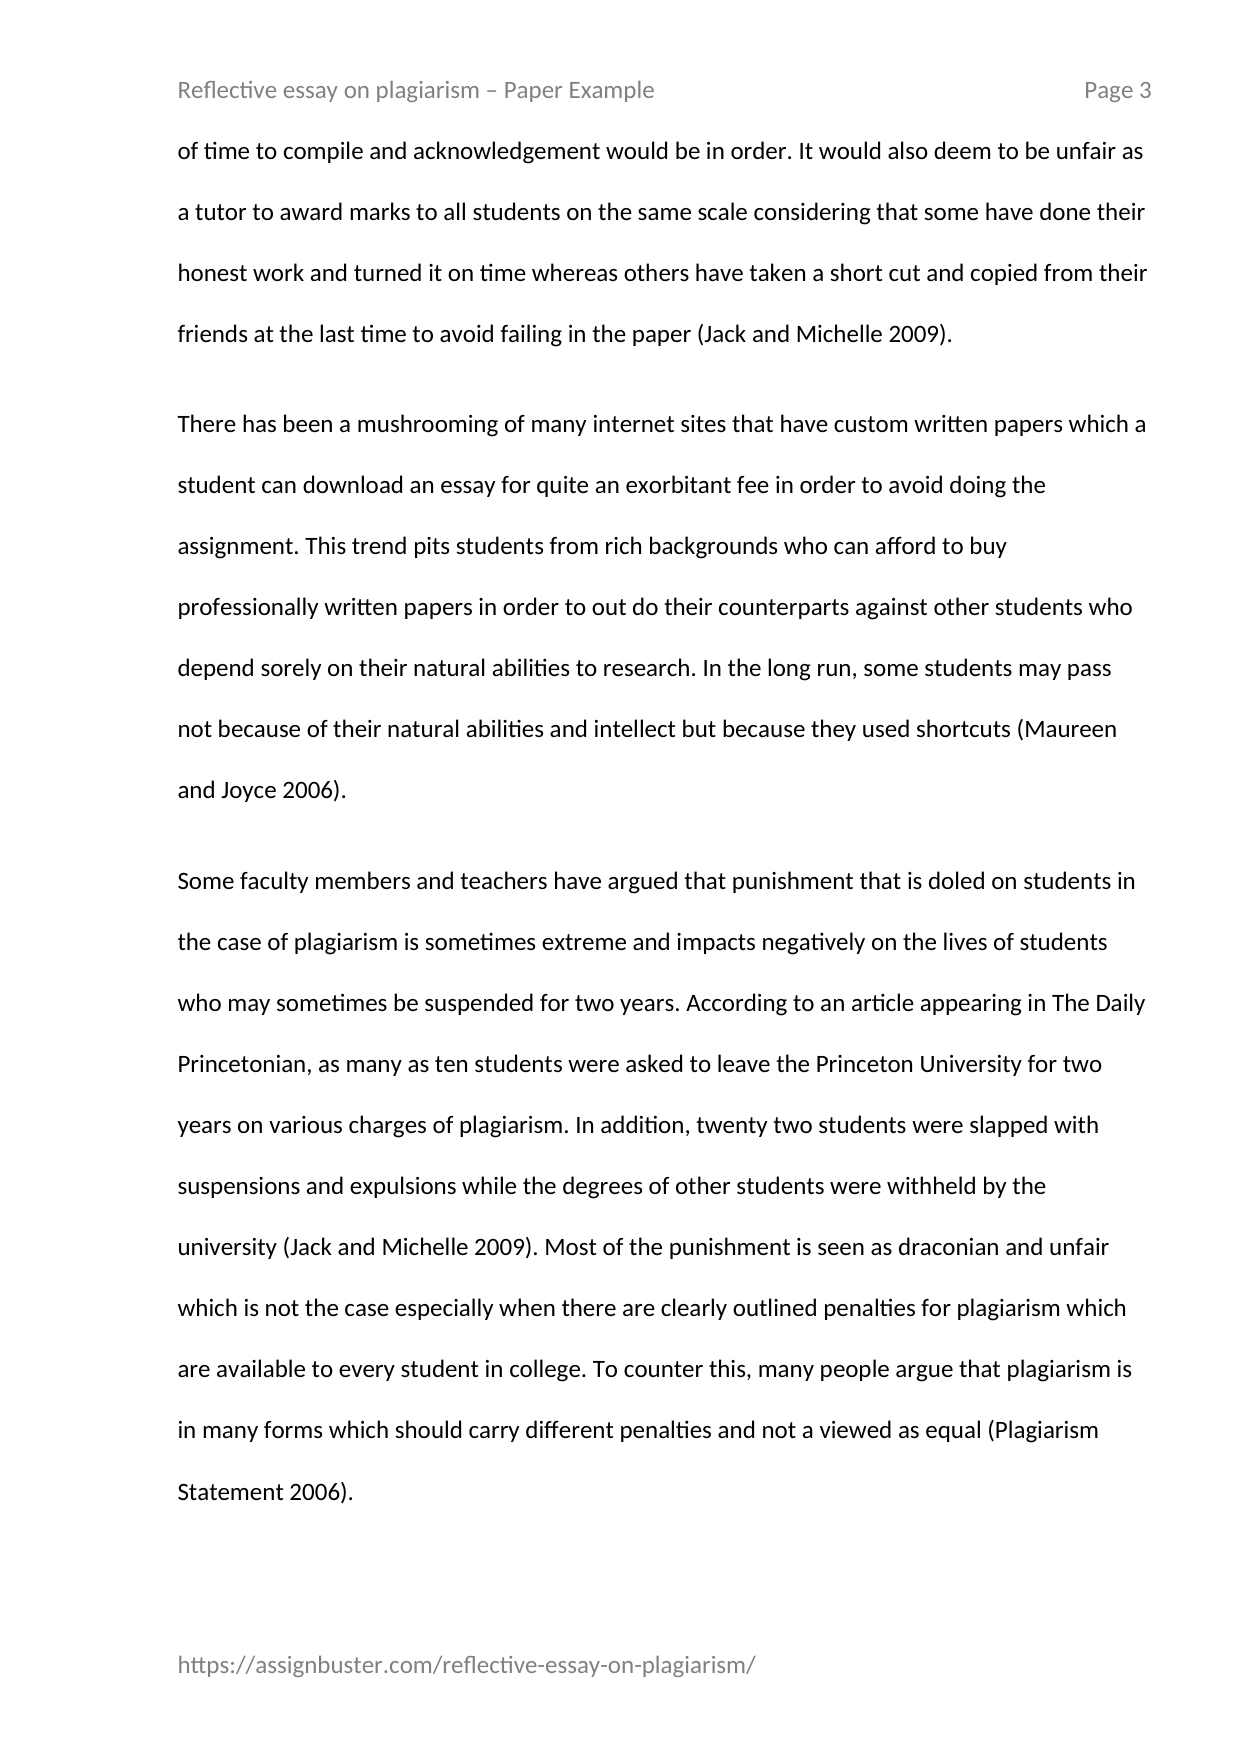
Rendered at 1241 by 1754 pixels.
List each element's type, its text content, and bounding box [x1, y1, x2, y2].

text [177, 135, 1152, 348]
text There has been a mushrooming of many internet sites that have custom written papers which a student can download an essay for quite an exorbitant fee in order to avoid doing the assignment. This trend pits students from rich backgrounds who can afford to buy professionally written papers in order to out do their counterparts against other students who depend sorely on their natural abilities to research. In the long run, some students may pass not because of their natural abilities and intellect but because they used shortcuts (Maureen and Joyce 2006). [177, 408, 1152, 805]
text Some faculty members and teachers have argued that punishment that is doled on students in the case of plagiarism is sometimes extreme and impacts negatively on the lives of students who may sometimes be suspended for two years. According to an article appearing in The Daily Princetonian, as many as ten students were asked to leave the Princeton University for two years on various charges of plagiarism. In addition, twenty two students were slapped with suspensions and expulsions while the degrees of other students were withheld by the university (Jack and Michelle 2009). Most of the punishment is seen as draconian and unfair which is not the case especially when there are clearly outlined penalties for plagiarism which are available to every student in college. To counter this, many people argue that plagiarism is in many forms which should carry different penalties and not a viewed as equal (Plagiarism Statement 2006). [177, 865, 1152, 1506]
